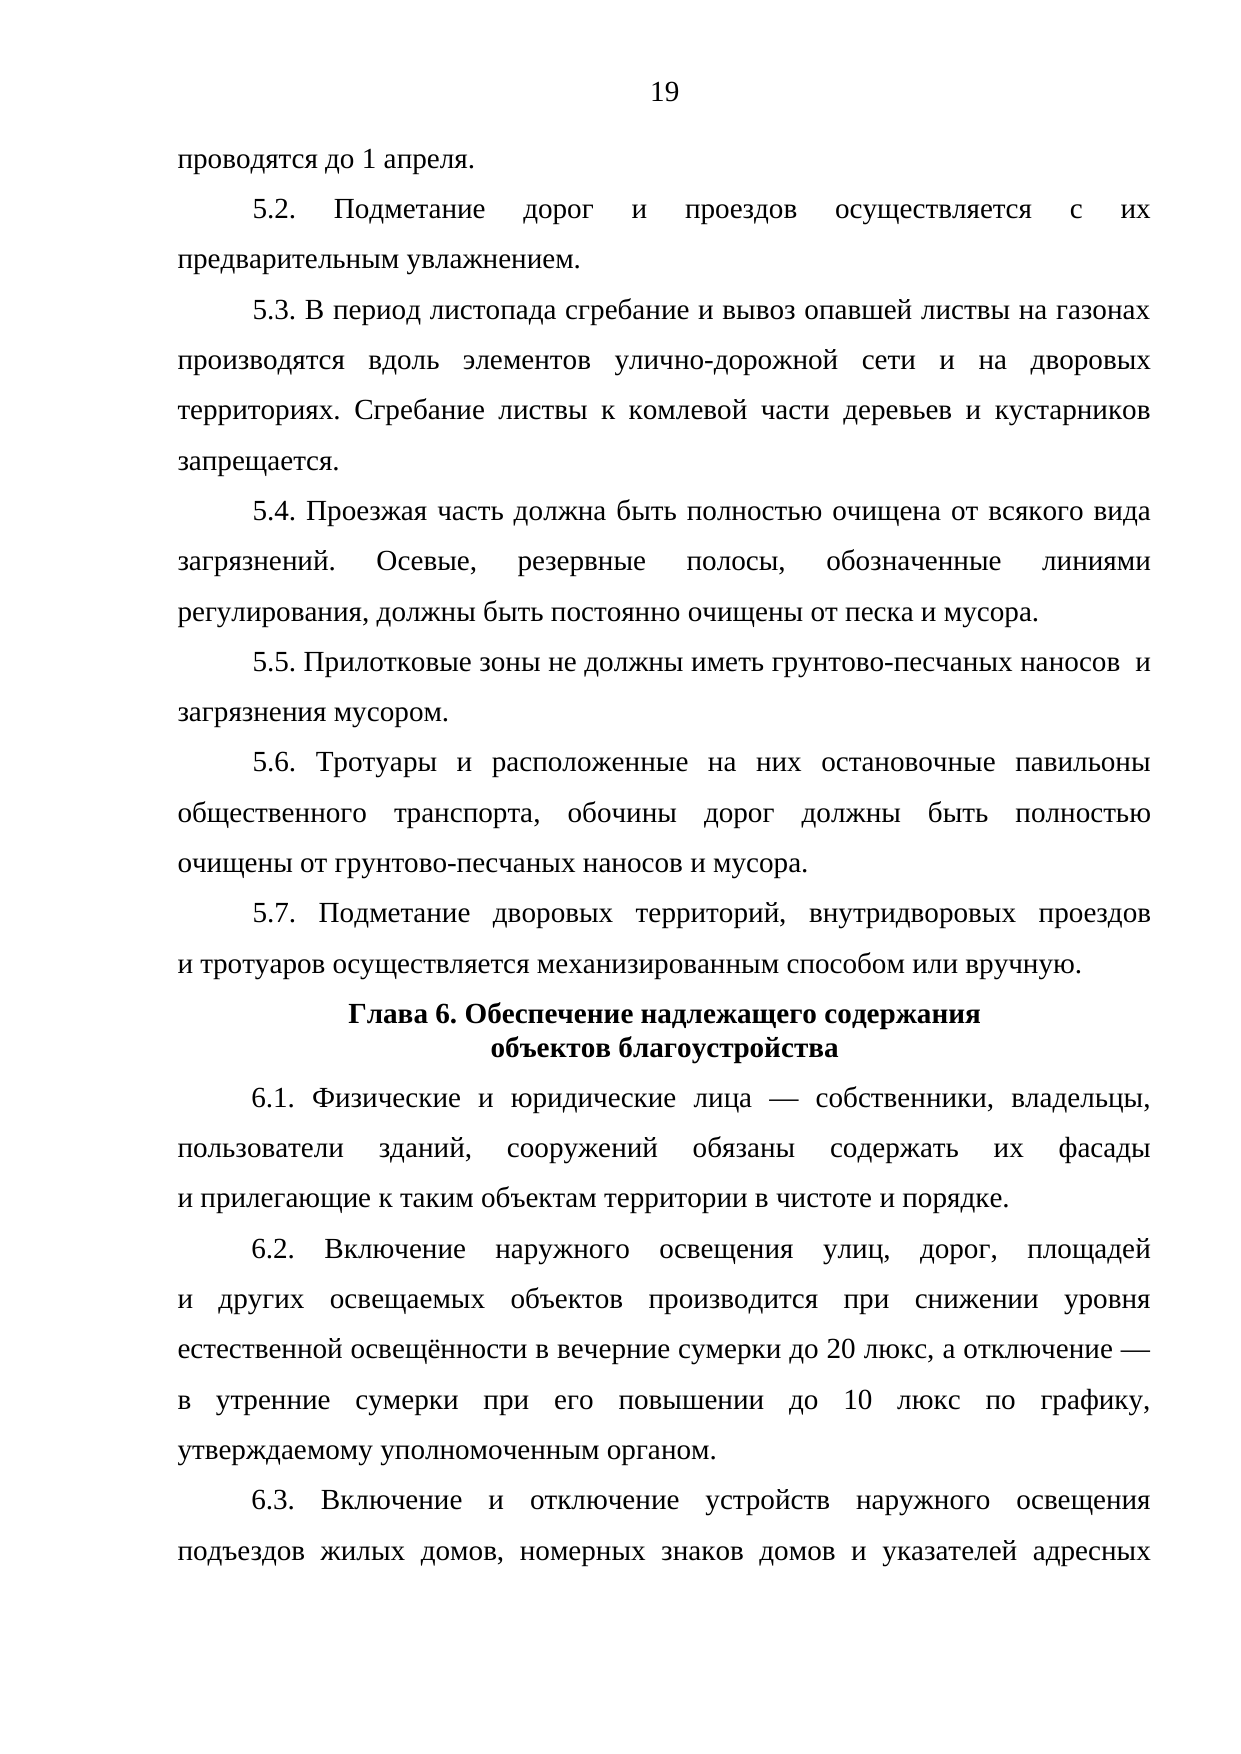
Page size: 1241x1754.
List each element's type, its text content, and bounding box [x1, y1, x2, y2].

text объектов благоустройства [177, 1030, 1152, 1063]
text 5.4. Проезжая часть должна быть полностью очищена от всякого вида загрязнений. Осевые, резервные полосы, обозначенные линиями регулирования, должны быть постоянно очищены от песка и мусора. [177, 493, 1152, 627]
text 5.7. Подметание дворовых территорий, внутридворовых проездов и тротуаров осуществляется механизированным способом или вручную. [177, 896, 1152, 979]
text 6.1. Физические и юридические лица — собственники, владельцы, пользователи зданий, сооружений обязаны содержать их фасады и прилегающие к таким объектам территории в чистоте и порядке. [177, 1080, 1152, 1214]
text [177, 1482, 1152, 1566]
text 5.2. Подметание дорог и проездов осуществляется с их предварительным увлажнением. [177, 191, 1152, 275]
text 5.5. Прилотковые зоны не должны иметь грунтово-песчаных наносов и загрязнения мусором. [177, 644, 1152, 728]
text Глава 6. Обеспечение надлежащего содержания [177, 996, 1152, 1030]
text 5.6. Тротуары и расположенные на них остановочные павильоны общественного транспорта, обочины дорог должны быть полностью очищены от грунтово-песчаных наносов и мусора. [177, 744, 1152, 879]
text 6.2. Включение наружного освещения улиц, дорог, площадей и других освещаемых объектов производится при снижении уровня естественной освещённости в вечерние сумерки до 20 люкс, а отключение — в утренние сумерки при его повышении до 10 люкс по графику, утверждаемому уполномоченным органом. [177, 1231, 1152, 1466]
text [177, 141, 1152, 174]
text 5.3. В период листопада сгребание и вывоз опавшей листвы на газонах производятся вдоль элементов улично-дорожной сети и на дворовых территориях. Сгребание листвы к комлевой части деревьев и кустарников запрещается. [177, 292, 1152, 476]
